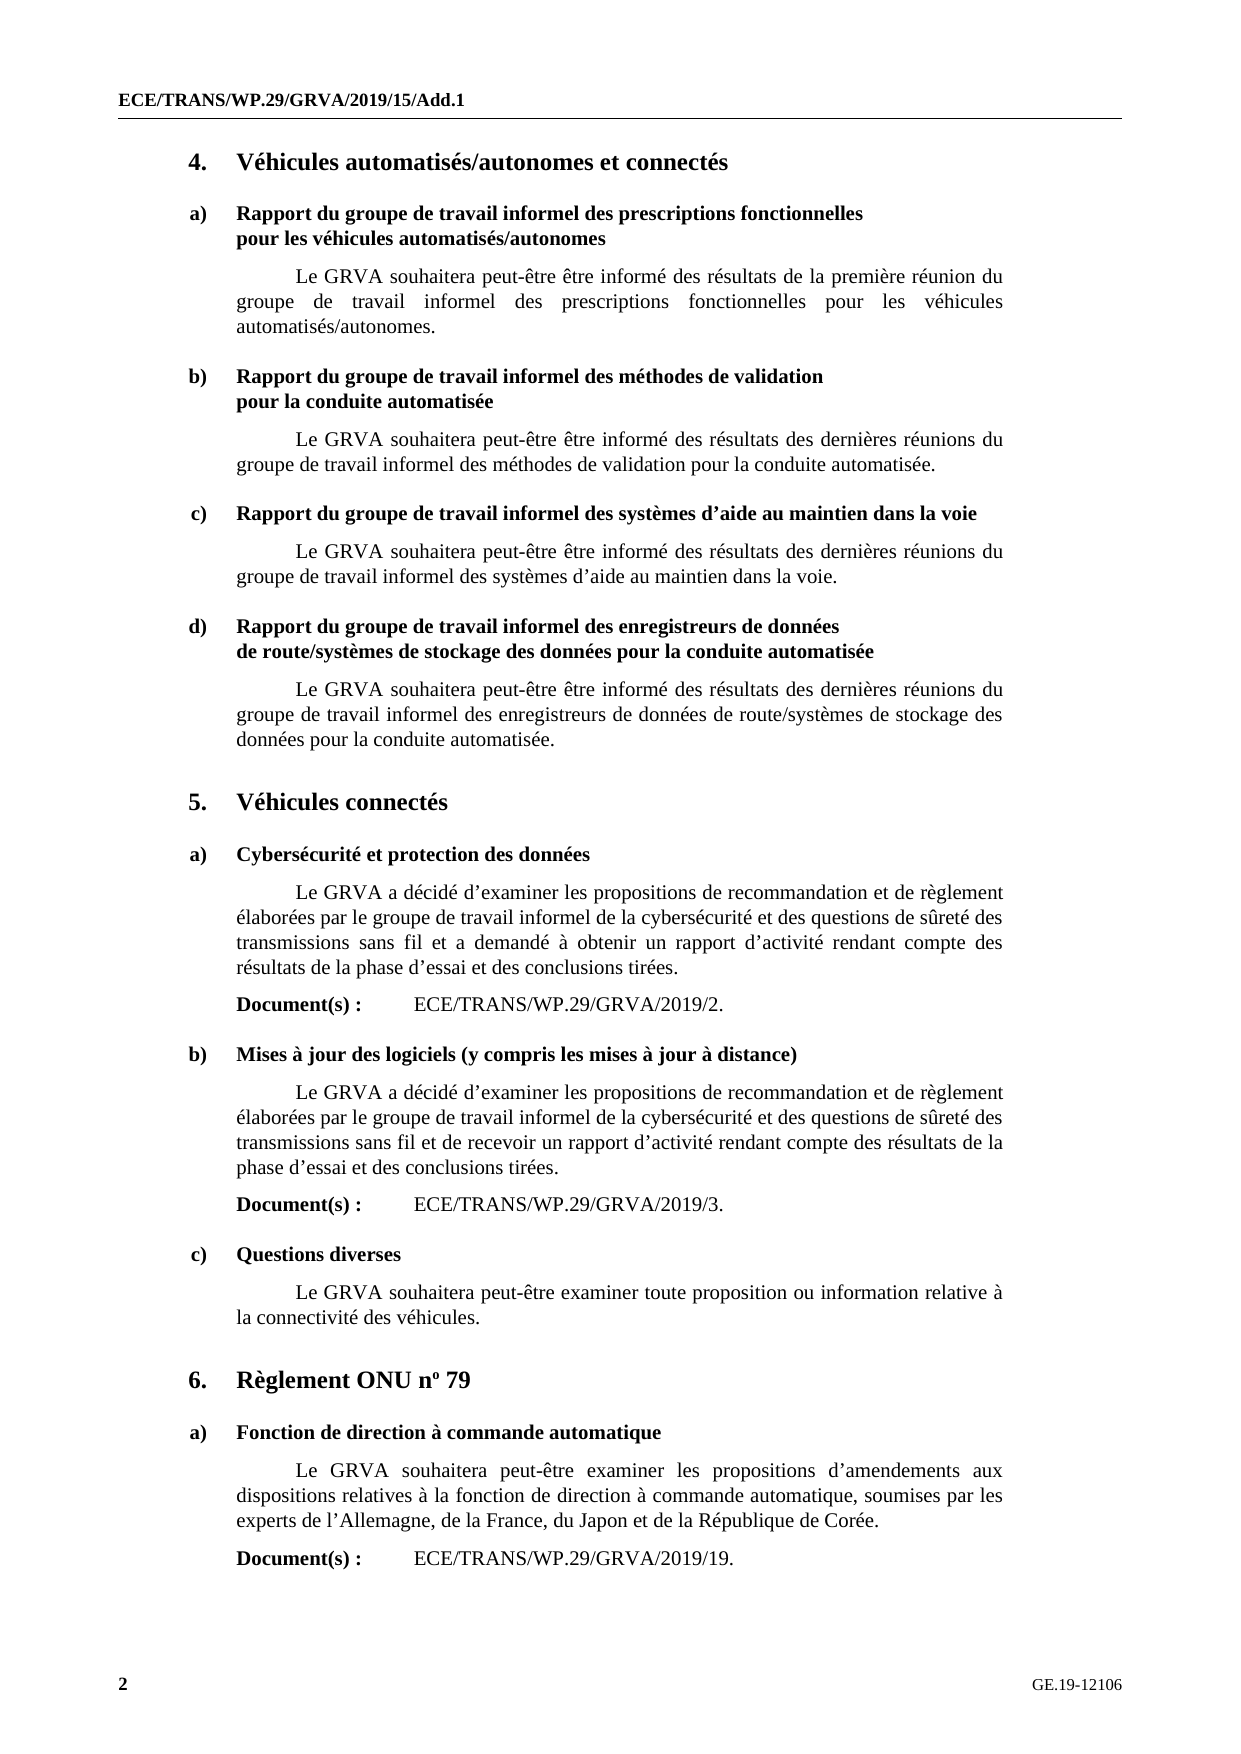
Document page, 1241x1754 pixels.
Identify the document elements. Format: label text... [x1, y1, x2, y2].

text Document(s) : ECE/TRANS/WP.29/GRVA/2019/2. [236, 991, 1122, 1016]
text Le GRVA souhaitera peut-être être informé des résultats des dernières réunions du groupe de travail informel des systèmes d’aide au maintien dans la voie. [236, 538, 1004, 588]
text Le GRVA souhaitera peut-être être informé des résultats des dernières réunions du groupe de travail informel des méthodes de validation pour la conduite automatisée. [236, 426, 1004, 476]
text Document(s) : ECE/TRANS/WP.29/GRVA/2019/19. [236, 1544, 1122, 1569]
text Le GRVA a décidé d’examiner les propositions de recommandation et de règlement élaborées par le groupe de travail informel de la cybersécurité et des questions de sûreté des transmissions sans fil et de recevoir un rapport d’activité rendant compte des résultats de la phase d’essai et des conclusions tirées. [236, 1079, 1004, 1179]
text d) Rapport du groupe de travail informel des enregistreurs de données de route/systèmes de stockage des données pour la conduite automatisée [118, 613, 1004, 663]
text Le GRVA souhaitera peut-être examiner les propositions d’amendements aux dispositions relatives à la fonction de direction à commande automatique, soumises par les experts de l’Allemagne, de la France, du Japon et de la République de Corée. [236, 1457, 1004, 1532]
text Document(s) : ECE/TRANS/WP.29/GRVA/2019/3. [236, 1191, 1122, 1216]
text b) Mises à jour des logiciels (y compris les mises à jour à distance) [118, 1041, 1004, 1066]
text Le GRVA souhaitera peut-être être informé des résultats de la première réunion du groupe de travail informel des prescriptions fonctionnelles pour les véhicules automatisés/autonomes. [236, 263, 1004, 338]
text a) Rapport du groupe de travail informel des prescriptions fonctionnelles pour les véhicules automatisés/autonomes [118, 201, 1004, 251]
text 4. Véhicules automatisés/autonomes et connectés [118, 148, 1004, 176]
text 5. Véhicules connectés [118, 788, 1004, 816]
text b) Rapport du groupe de travail informel des méthodes de validation pour la conduite automatisée [118, 363, 1004, 413]
text a) Fonction de direction à commande automatique [118, 1419, 1004, 1444]
text Le GRVA souhaitera peut-être examiner toute proposition ou information relative à la connectivité des véhicules. [236, 1279, 1004, 1329]
text Le GRVA a décidé d’examiner les propositions de recommandation et de règlement élaborées par le groupe de travail informel de la cybersécurité et des questions de sûreté des transmissions sans fil et a demandé à obtenir un rapport d’activité rendant compte des résultats de la phase d’essai et des conclusions tirées. [236, 879, 1004, 979]
text Le GRVA souhaitera peut-être être informé des résultats des dernières réunions du groupe de travail informel des enregistreurs de données de route/systèmes de stockage des données pour la conduite automatisée. [236, 676, 1004, 751]
text c) Rapport du groupe de travail informel des systèmes d’aide au maintien dans la voie [118, 501, 1004, 526]
text c) Questions diverses [118, 1241, 1004, 1266]
text a) Cybersécurité et protection des données [118, 841, 1004, 866]
text 6. Règlement ONU no 79 [118, 1366, 1004, 1394]
